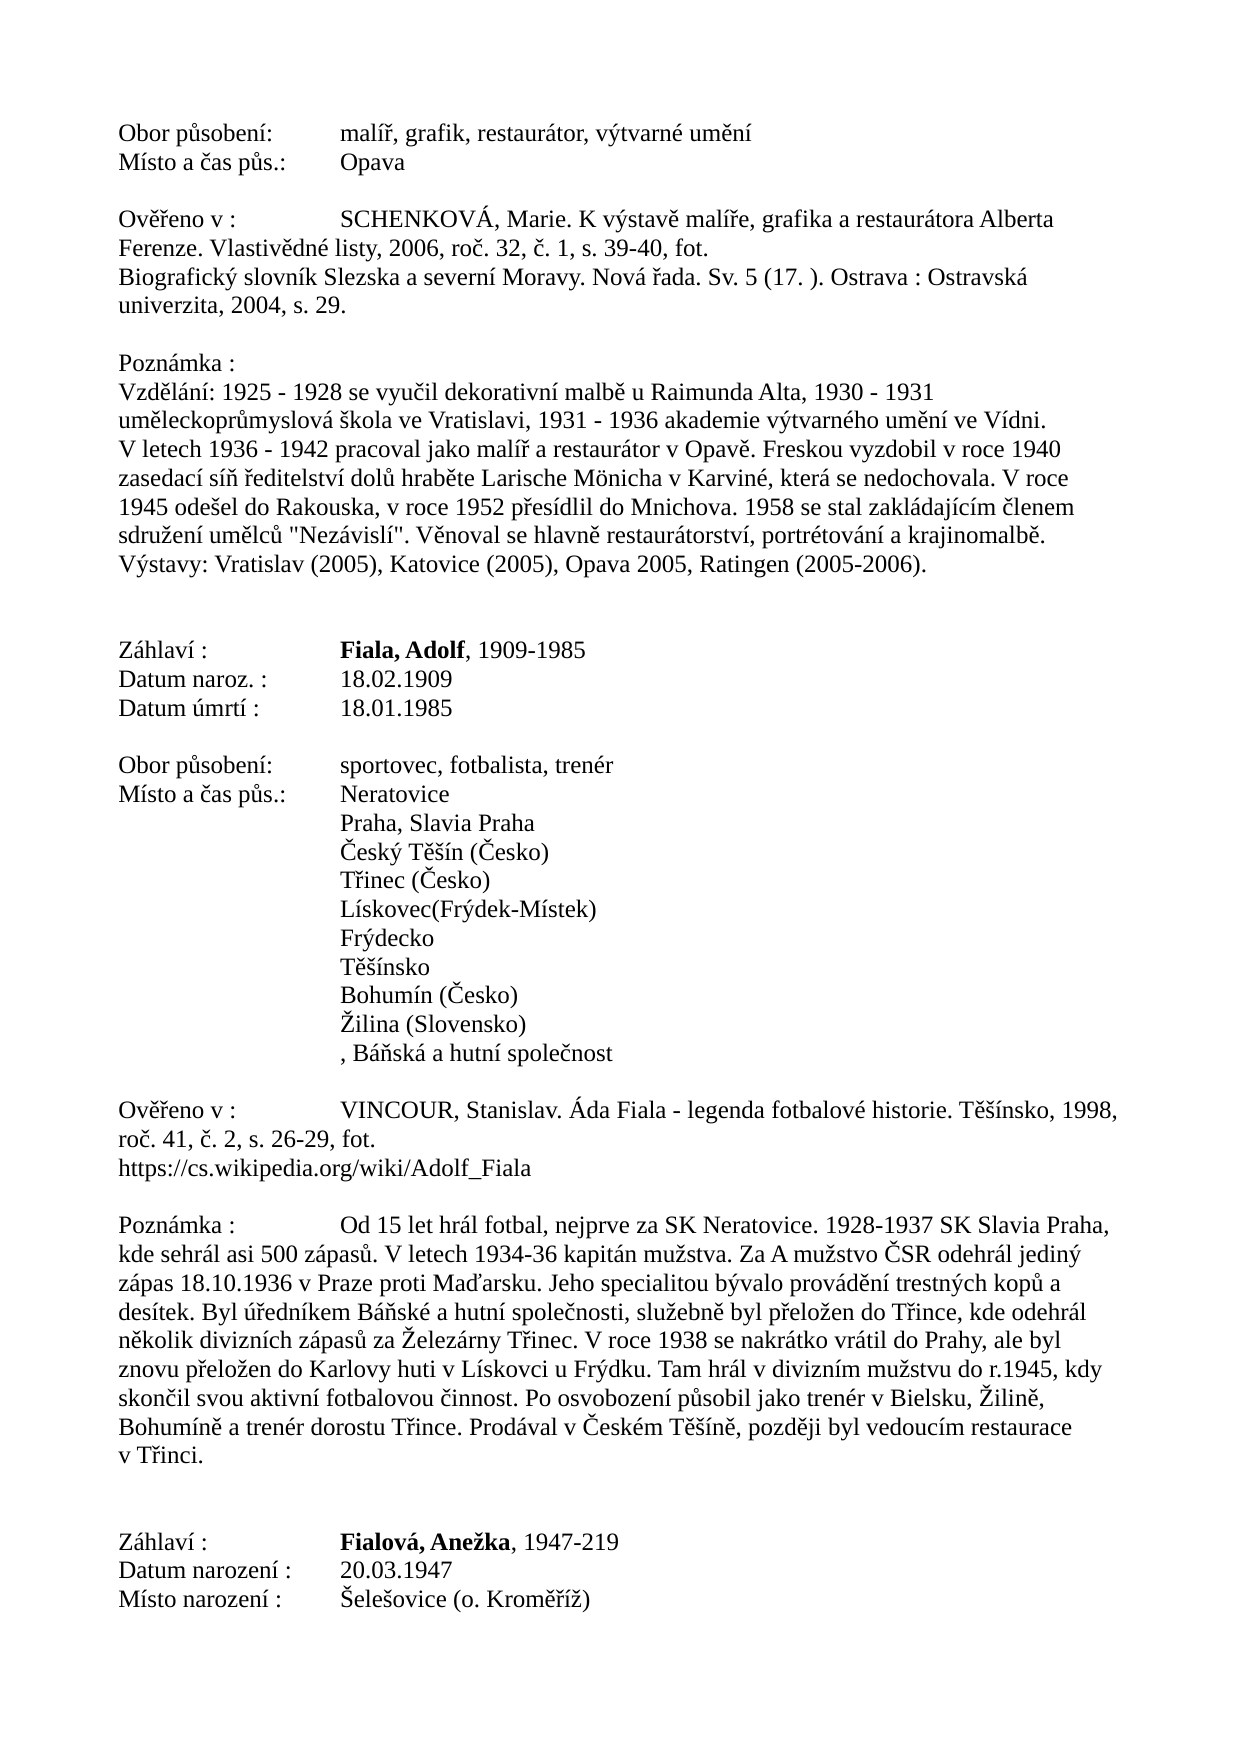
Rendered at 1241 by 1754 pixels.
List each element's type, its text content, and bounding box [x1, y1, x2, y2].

text Český Těšín (Česko) [118, 837, 1122, 866]
text Biografický slovník Slezska a severní Moravy. Nová řada. Sv. 5 (17. ). Ostrava : Ostravská univerzita, 2004, s. 29. [118, 262, 1122, 319]
text Poznámka : Od 15 let hrál fotbal, nejprve za SK Neratovice. 1928-1937 SK Slavia Praha, kde sehrál asi 500 zápasů. V letech 1934-36 kapitán mužstva. Za A mužstvo ČSR odehrál jediný zápas 18.10.1936 v Praze proti Maďarsku. Jeho specialitou bývalo provádění trestných kopů a desítek. Byl úředníkem Báňské a hutní společnosti, služebně byl přeložen do Třince, kde odehrál několik divizních zápasů za Železárny Třinec. V roce 1938 se nakrátko vrátil do Prahy, ale byl znovu přeložen do Karlovy huti v Lískovci u Frýdku. Tam hrál v divizním mužstvu do r.1945, kdy skončil svou aktivní fotbalovou činnost. Po osvobození působil jako trenér v Bielsku, Žilině, Bohumíně a trenér dorostu Třince. Prodával v Českém Těšíně, později byl vedoucím restaurace [118, 1211, 1122, 1441]
text Výstavy: Vratislav (2005), Katovice (2005), Opava 2005, Ratingen (2005-2006). [118, 549, 1122, 578]
text Ověřeno v : SCHENKOVÁ, Marie. K výstavě malíře, grafika a restaurátora Alberta Ferenze. Vlastivědné listy, 2006, roč. 32, č. 1, s. 39-40, fot. [118, 204, 1122, 262]
text Obor působení: malíř, grafik, restaurátor, výtvarné umění [118, 118, 1122, 147]
text Záhlaví : Fiala, Adolf, 1909-1985 [118, 636, 1122, 664]
text Datum narození : 20.03.1947 [118, 1556, 1122, 1584]
text Obor působení: sportovec, fotbalista, trenér [118, 751, 1122, 779]
text Místo a čas půs.: Neratovice [118, 779, 1122, 808]
text V letech 1936 - 1942 pracoval jako malíř a restaurátor v Opavě. Freskou vyzdobil v roce 1940 zasedací síň ředitelství dolů hraběte Larische Mönicha v Karviné, která se nedochovala. V roce 1945 odešel do Rakouska, v roce 1952 přesídlil do Mnichova. 1958 se stal zakládajícím členem sdružení umělců "Nezávislí". Věnoval se hlavně restaurátorství, portrétování a krajinomalbě. [118, 434, 1122, 549]
text Místo narození : Šelešovice (o. Kroměříž) [118, 1584, 1122, 1613]
text Třinec (Česko) [118, 866, 1122, 894]
text , Báňská a hutní společnost [118, 1038, 1122, 1067]
text https://cs.wikipedia.org/wiki/Adolf_Fiala [118, 1153, 1122, 1182]
text Bohumín (Česko) [118, 981, 1122, 1009]
text Záhlaví : Fialová, Anežka, 1947-219 [118, 1527, 1122, 1556]
text Žilina (Slovensko) [118, 1009, 1122, 1038]
text Praha, Slavia Praha [118, 808, 1122, 837]
text Ověřeno v : VINCOUR, Stanislav. Áda Fiala - legenda fotbalové historie. Těšínsko, 1998, roč. 41, č. 2, s. 26-29, fot. [118, 1096, 1122, 1153]
text Poznámka : [118, 348, 1122, 377]
text Datum naroz. : 18.02.1909 [118, 664, 1122, 693]
text Frýdecko [118, 923, 1122, 952]
text v Třinci. [118, 1441, 1122, 1469]
text Těšínsko [118, 952, 1122, 981]
text Vzdělání: 1925 - 1928 se vyučil dekorativní malbě u Raimunda Alta, 1930 - 1931 uměleckoprůmyslová škola ve Vratislavi, 1931 - 1936 akademie výtvarného umění ve Vídni. [118, 377, 1122, 434]
text Datum úmrtí : 18.01.1985 [118, 693, 1122, 722]
text Lískovec(Frýdek-Místek) [118, 894, 1122, 923]
text Místo a čas půs.: Opava [118, 147, 1122, 176]
